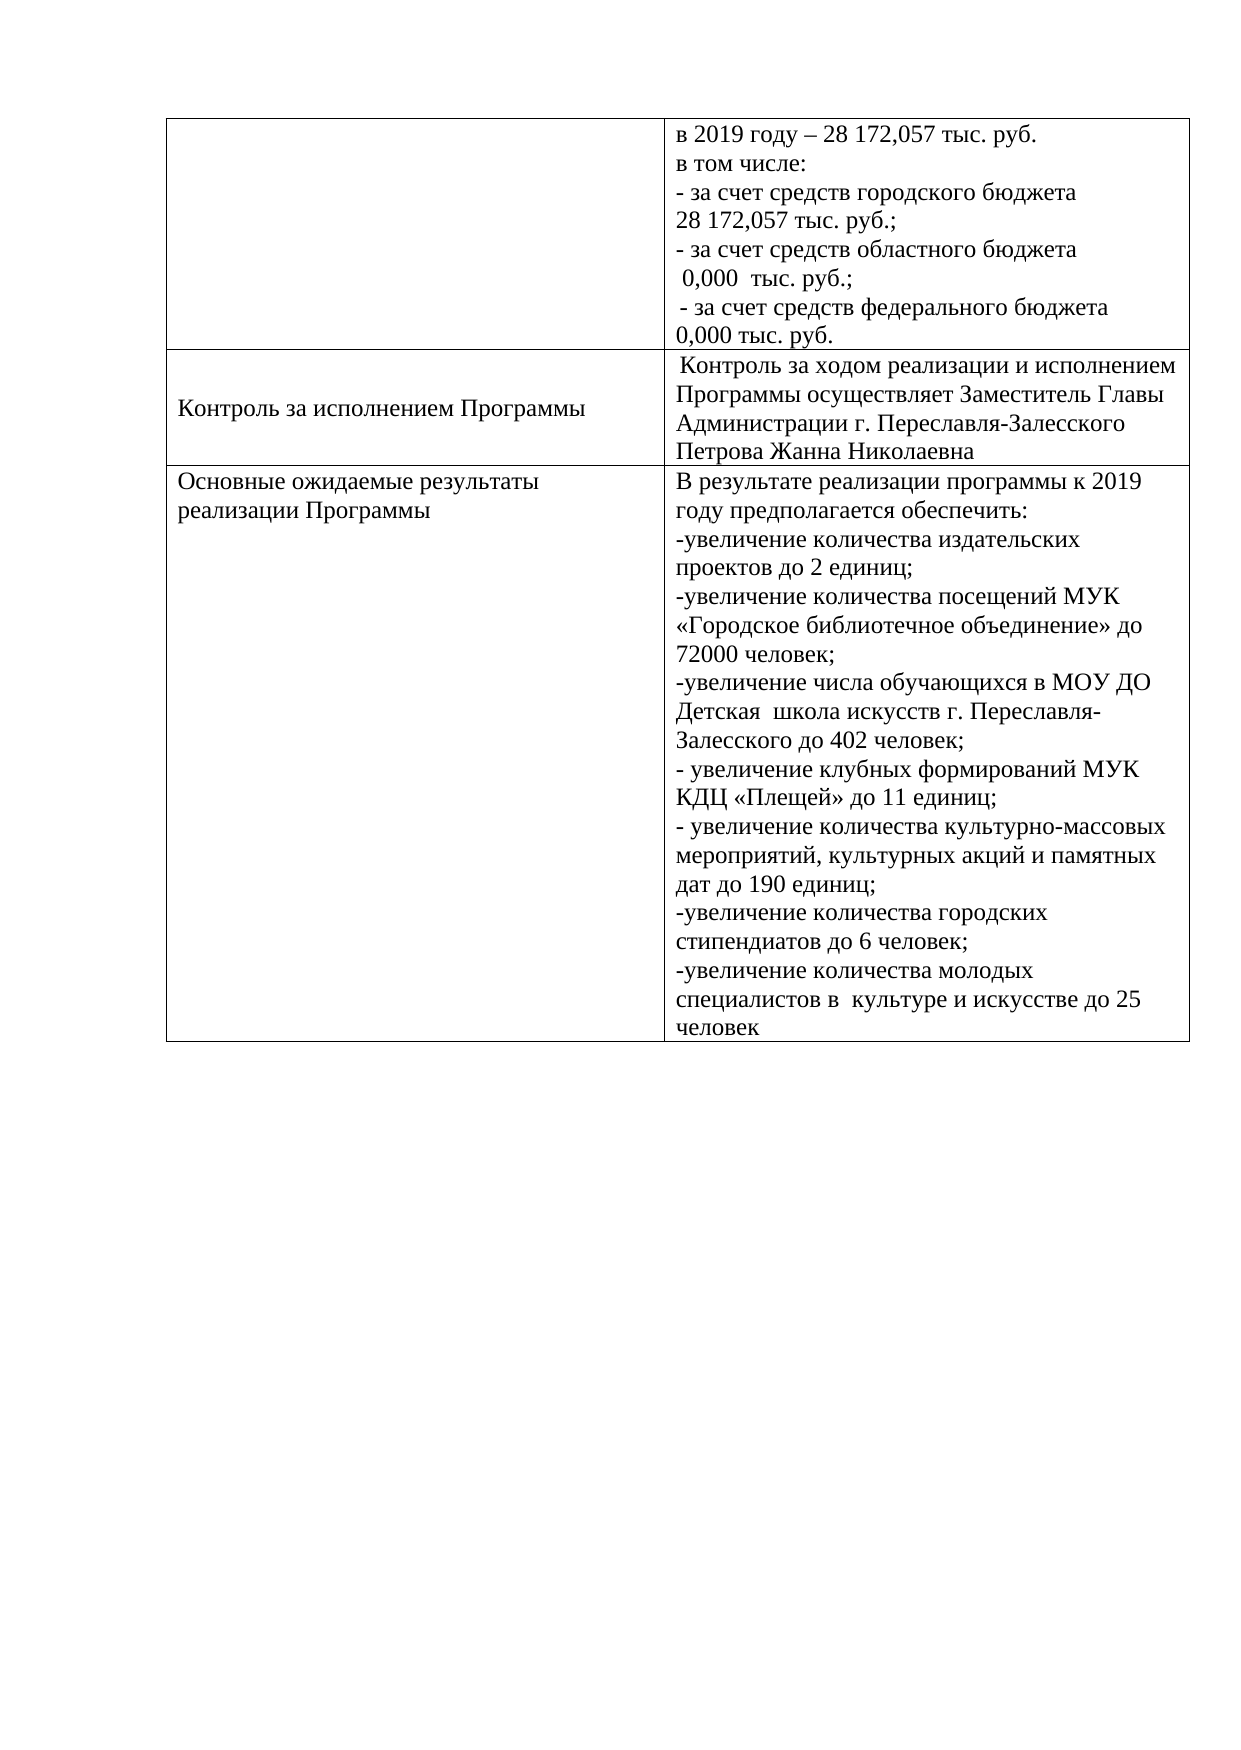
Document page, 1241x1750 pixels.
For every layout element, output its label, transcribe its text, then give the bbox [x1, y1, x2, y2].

table_cell Основные ожидаемые результаты реализации Программы [167, 466, 664, 1041]
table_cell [167, 119, 664, 349]
table_cell Контроль за ходом реализации и исполнением Программы осуществляет Заместитель Главы Администрации г. Переславля-Залесского Петрова Жанна Николаевна [665, 350, 1189, 465]
table_cell Контроль за исполнением Программы [167, 350, 664, 465]
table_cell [665, 119, 1189, 349]
table_cell В результате реализации программы к 2019 году предполагается обеспечить: -увеличение количества издательских проектов до 2 единиц; -увеличение количества посещений МУК «Городское библиотечное объединение» до 72000 человек; -увеличение числа обучающихся в МОУ ДО Детская школа искусств г. Переславля-Залесского до 402 человек; - увеличение клубных формирований МУК КДЦ «Плещей» до 11 единиц; - увеличение количества культурно-массовых мероприятий, культурных акций и памятных дат до 190 единиц; -увеличение количества городских стипендиатов до 6 человек; -увеличение количества молодых специалистов в культуре и искусстве до 25 человек [665, 466, 1189, 1041]
